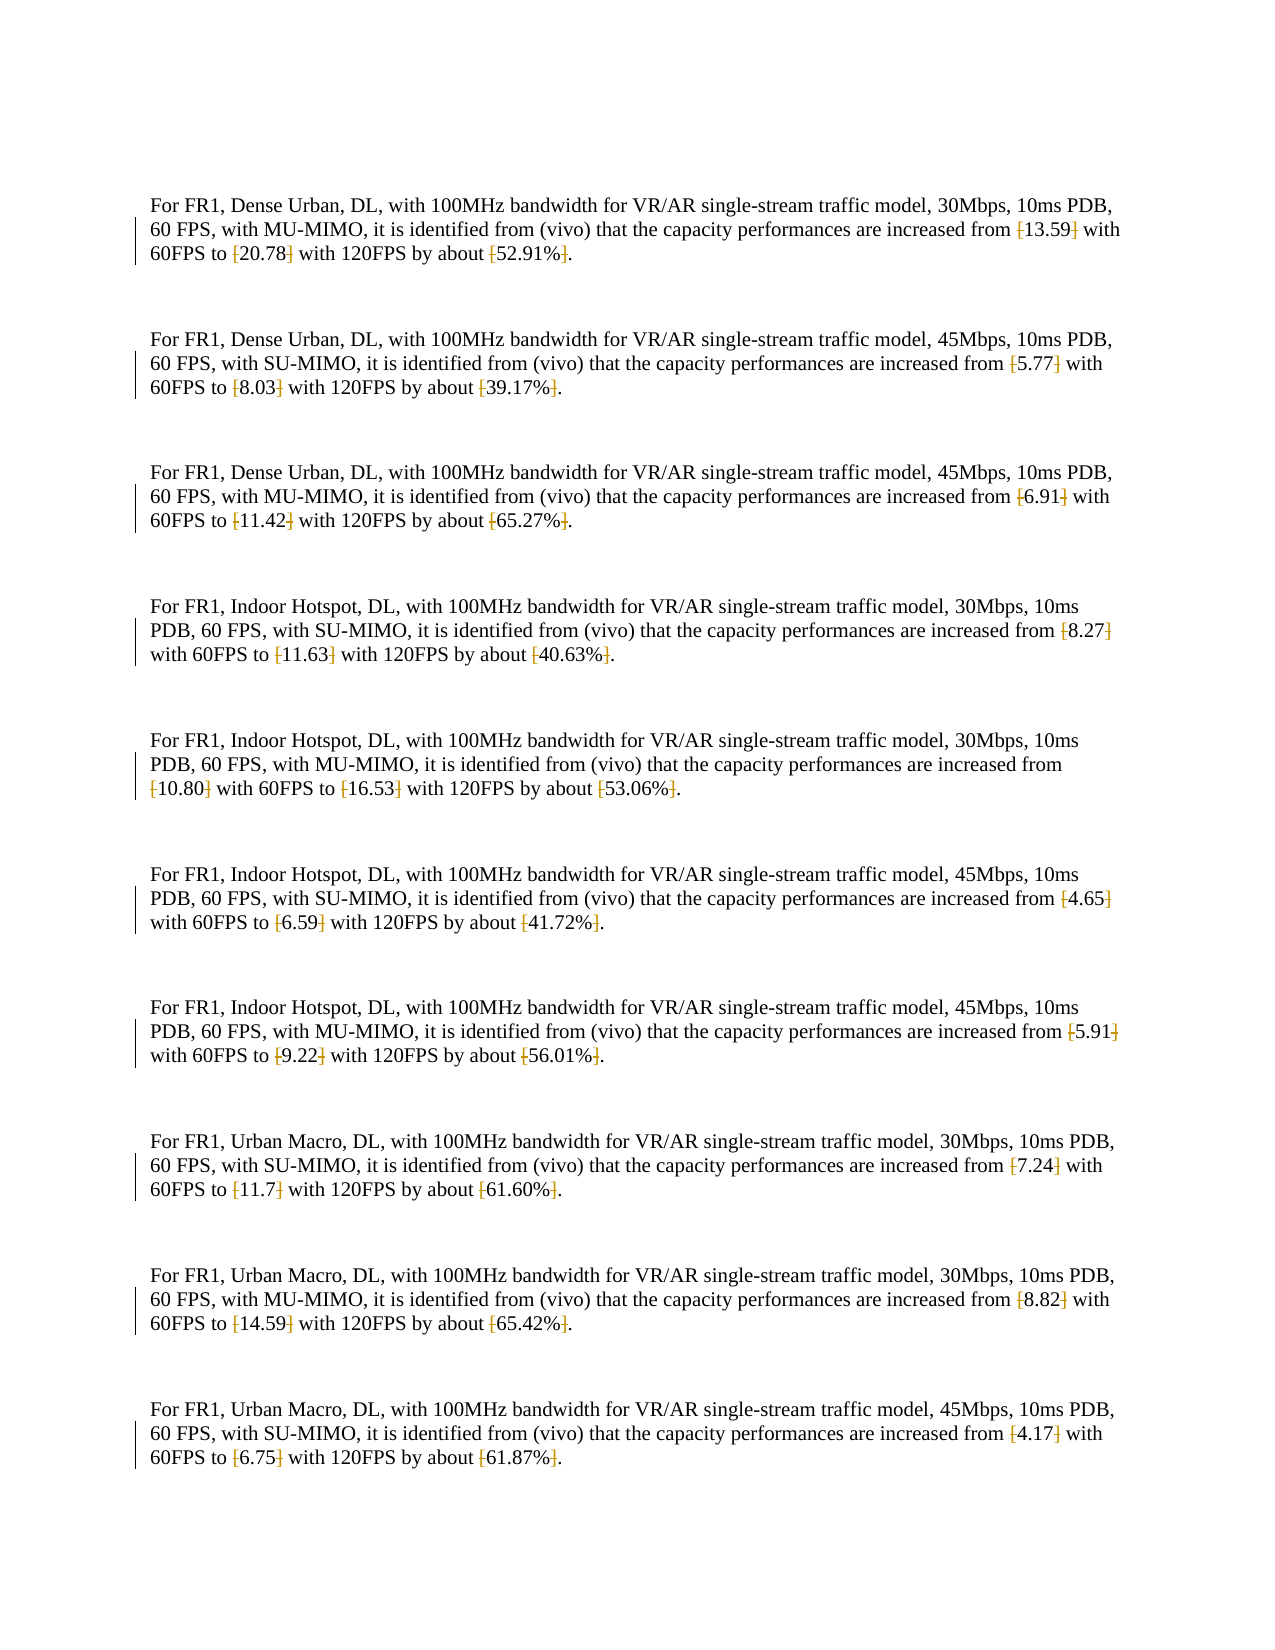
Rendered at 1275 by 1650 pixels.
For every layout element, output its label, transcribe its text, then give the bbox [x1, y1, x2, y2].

text For FR1, Urban Macro, DL, with 100MHz bandwidth for VR/AR single-stream traffic model, 30Mbps, 10ms PDB, 60 FPS, with SU-MIMO, it is identified from (vivo) that the capacity performances are increased from 7.24 with 60FPS to 11.7 with 120FPS by about 61.60%. [150, 1129, 1125, 1201]
text For FR1, Indoor Hotspot, DL, with 100MHz bandwidth for VR/AR single-stream traffic model, 30Mbps, 10ms PDB, 60 FPS, with MU-MIMO, it is identified from (vivo) that the capacity performances are increased from 10.80 with 60FPS to 16.53 with 120FPS by about 53.06%. [150, 728, 1125, 800]
text For FR1, Dense Urban, DL, with 100MHz bandwidth for VR/AR single-stream traffic model, 30Mbps, 10ms PDB, 60 FPS, with MU-MIMO, it is identified from (vivo) that the capacity performances are increased from 13.59 with 60FPS to 20.78 with 120FPS by about 52.91%. [150, 193, 1125, 265]
text For FR1, Dense Urban, DL, with 100MHz bandwidth for VR/AR single-stream traffic model, 45Mbps, 10ms PDB, 60 FPS, with SU-MIMO, it is identified from (vivo) that the capacity performances are increased from 5.77 with 60FPS to 8.03 with 120FPS by about 39.17%. [150, 327, 1125, 399]
text For FR1, Indoor Hotspot, DL, with 100MHz bandwidth for VR/AR single-stream traffic model, 30Mbps, 10ms PDB, 60 FPS, with SU-MIMO, it is identified from (vivo) that the capacity performances are increased from 8.27 with 60FPS to 11.63 with 120FPS by about 40.63%. [150, 594, 1125, 666]
text For FR1, Indoor Hotspot, DL, with 100MHz bandwidth for VR/AR single-stream traffic model, 45Mbps, 10ms PDB, 60 FPS, with MU-MIMO, it is identified from (vivo) that the capacity performances are increased from 5.91 with 60FPS to 9.22 with 120FPS by about 56.01%. [150, 995, 1125, 1067]
text For FR1, Dense Urban, DL, with 100MHz bandwidth for VR/AR single-stream traffic model, 45Mbps, 10ms PDB, 60 FPS, with MU-MIMO, it is identified from (vivo) that the capacity performances are increased from 6.91 with 60FPS to 11.42 with 120FPS by about 65.27%. [150, 460, 1125, 532]
text For FR1, Urban Macro, DL, with 100MHz bandwidth for VR/AR single-stream traffic model, 30Mbps, 10ms PDB, 60 FPS, with MU-MIMO, it is identified from (vivo) that the capacity performances are increased from 8.82 with 60FPS to 14.59 with 120FPS by about 65.42%. [150, 1263, 1125, 1335]
text For FR1, Urban Macro, DL, with 100MHz bandwidth for VR/AR single-stream traffic model, 45Mbps, 10ms PDB, 60 FPS, with SU-MIMO, it is identified from (vivo) that the capacity performances are increased from 4.17 with 60FPS to 6.75 with 120FPS by about 61.87%. [150, 1397, 1125, 1469]
text For FR1, Indoor Hotspot, DL, with 100MHz bandwidth for VR/AR single-stream traffic model, 45Mbps, 10ms PDB, 60 FPS, with SU-MIMO, it is identified from (vivo) that the capacity performances are increased from 4.65 with 60FPS to 6.59 with 120FPS by about 41.72%. [150, 862, 1125, 934]
